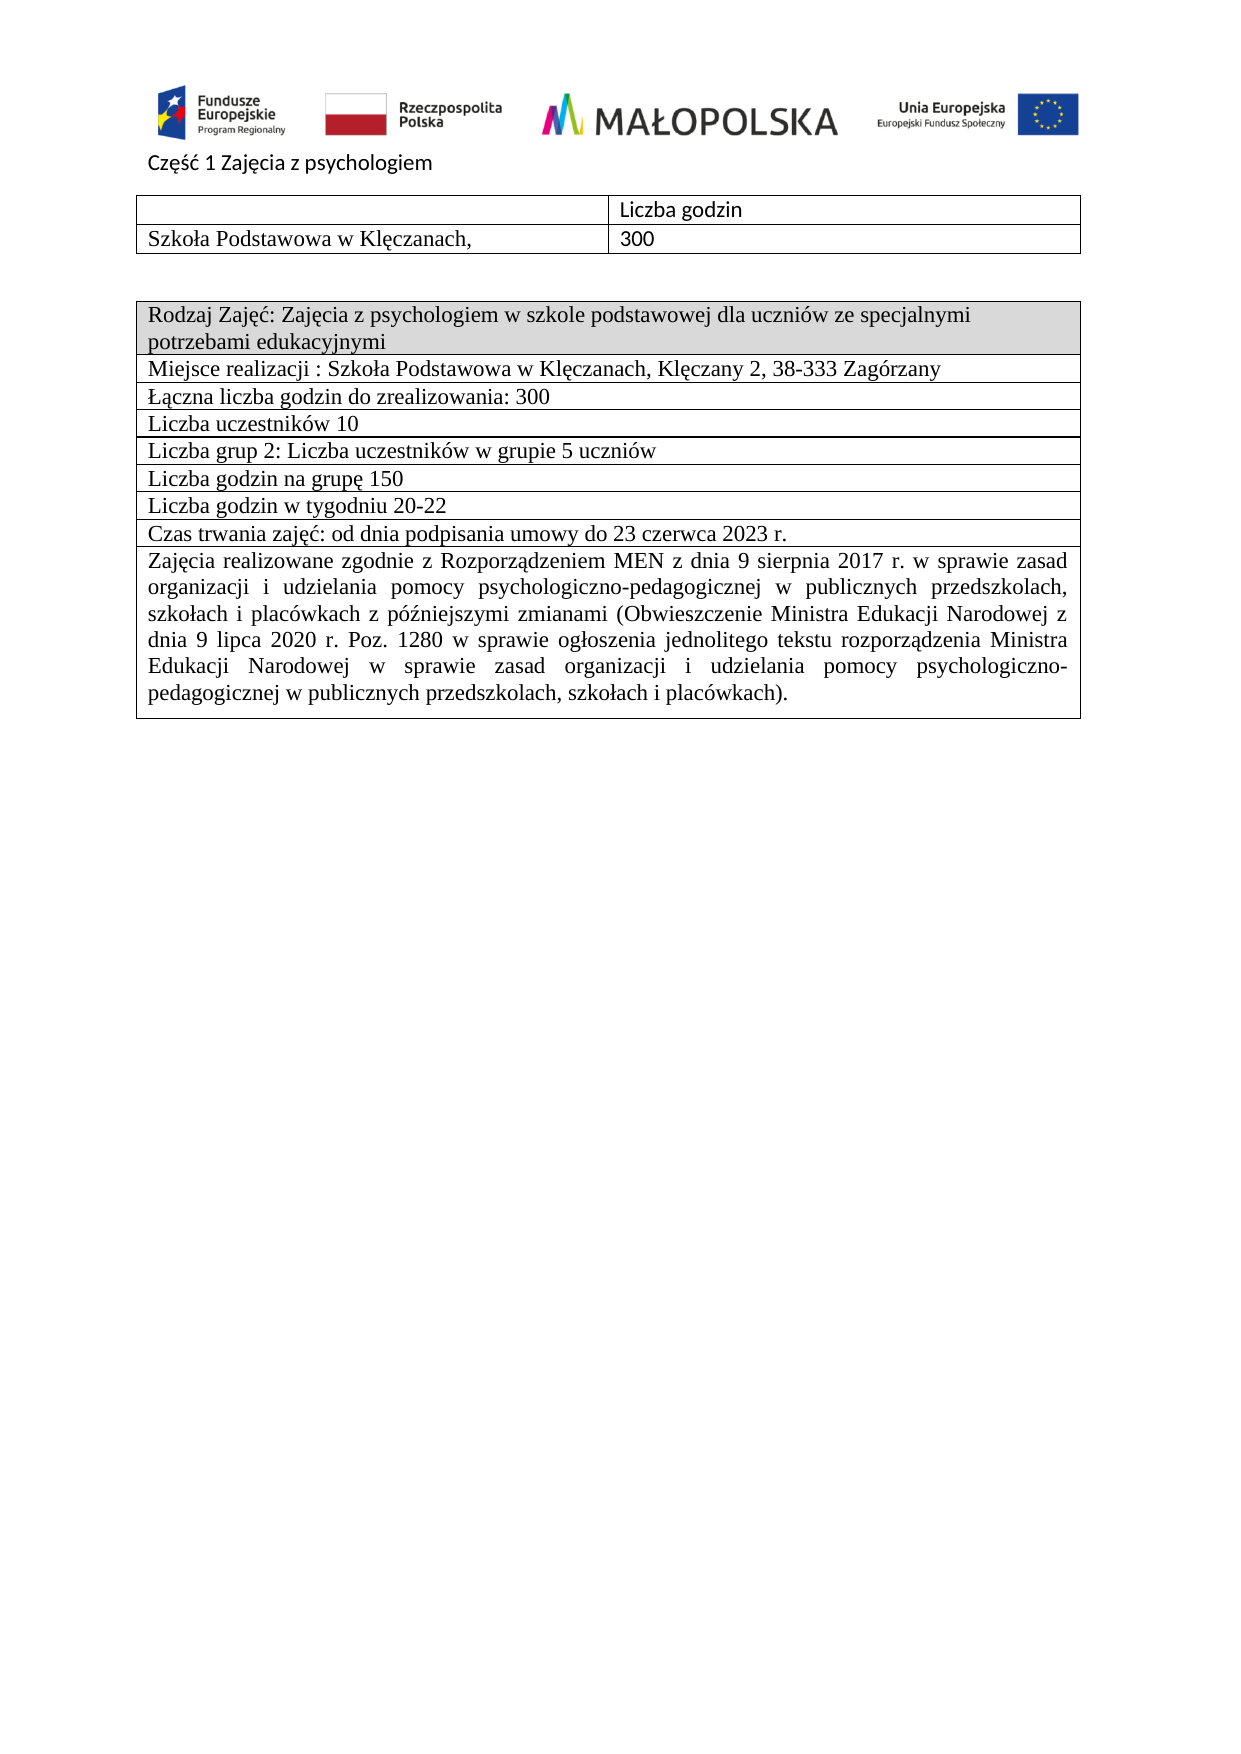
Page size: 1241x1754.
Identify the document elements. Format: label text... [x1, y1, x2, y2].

table_cell Szkoła Podstawowa w Klęczanach, [137, 225, 608, 253]
table_header Liczba godzin [609, 196, 1080, 223]
table_cell Liczba grup 2: Liczba uczestników w grupie 5 uczniów [137, 438, 1080, 464]
table_cell Liczba uczestników 10 [137, 410, 1080, 436]
table_cell Zajęcia realizowane zgodnie z Rozporządzeniem MEN z dnia 9 sierpnia 2017 r. w sprawie zasad organizacji i udzielania pomocy psychologiczno-pedagogicznej w publicznych przedszkolach, szkołach i placówkach z późniejszymi zmianami (Obwieszczenie Ministra Edukacji Narodowej z dnia 9 lipca 2020 r. Poz. 1280 w sprawie ogłoszenia jednolitego tekstu rozporządzenia Ministra Edukacji Narodowej w sprawie zasad organizacji i udzielania pomocy psychologiczno-pedagogicznej w publicznych przedszkolach, szkołach i placówkach). [137, 547, 1080, 718]
table_cell 300 [609, 225, 1080, 253]
table_header Rodzaj Zajęć: Zajęcia z psychologiem w szkole podstawowej dla uczniów ze specjalnymi potrzebami edukacyjnymi [137, 302, 1080, 354]
table_cell Liczba godzin na grupę 150 [137, 465, 1080, 491]
table_cell Miejsce realizacji : Szkoła Podstawowa w Klęczanach, Klęczany 2, 38-333 Zagórzany [137, 355, 1080, 382]
text Część 1 Zajęcia z psychologiem [148, 148, 1093, 176]
table_cell Czas trwania zajęć: od dnia podpisania umowy do 23 czerwca 2023 r. [137, 520, 1080, 546]
table_header [137, 196, 608, 223]
picture [147, 73, 1093, 144]
table_cell Łączna liczba godzin do zrealizowania: 300 [137, 383, 1080, 409]
table_cell Liczba godzin w tygodniu 20-22 [137, 492, 1080, 519]
